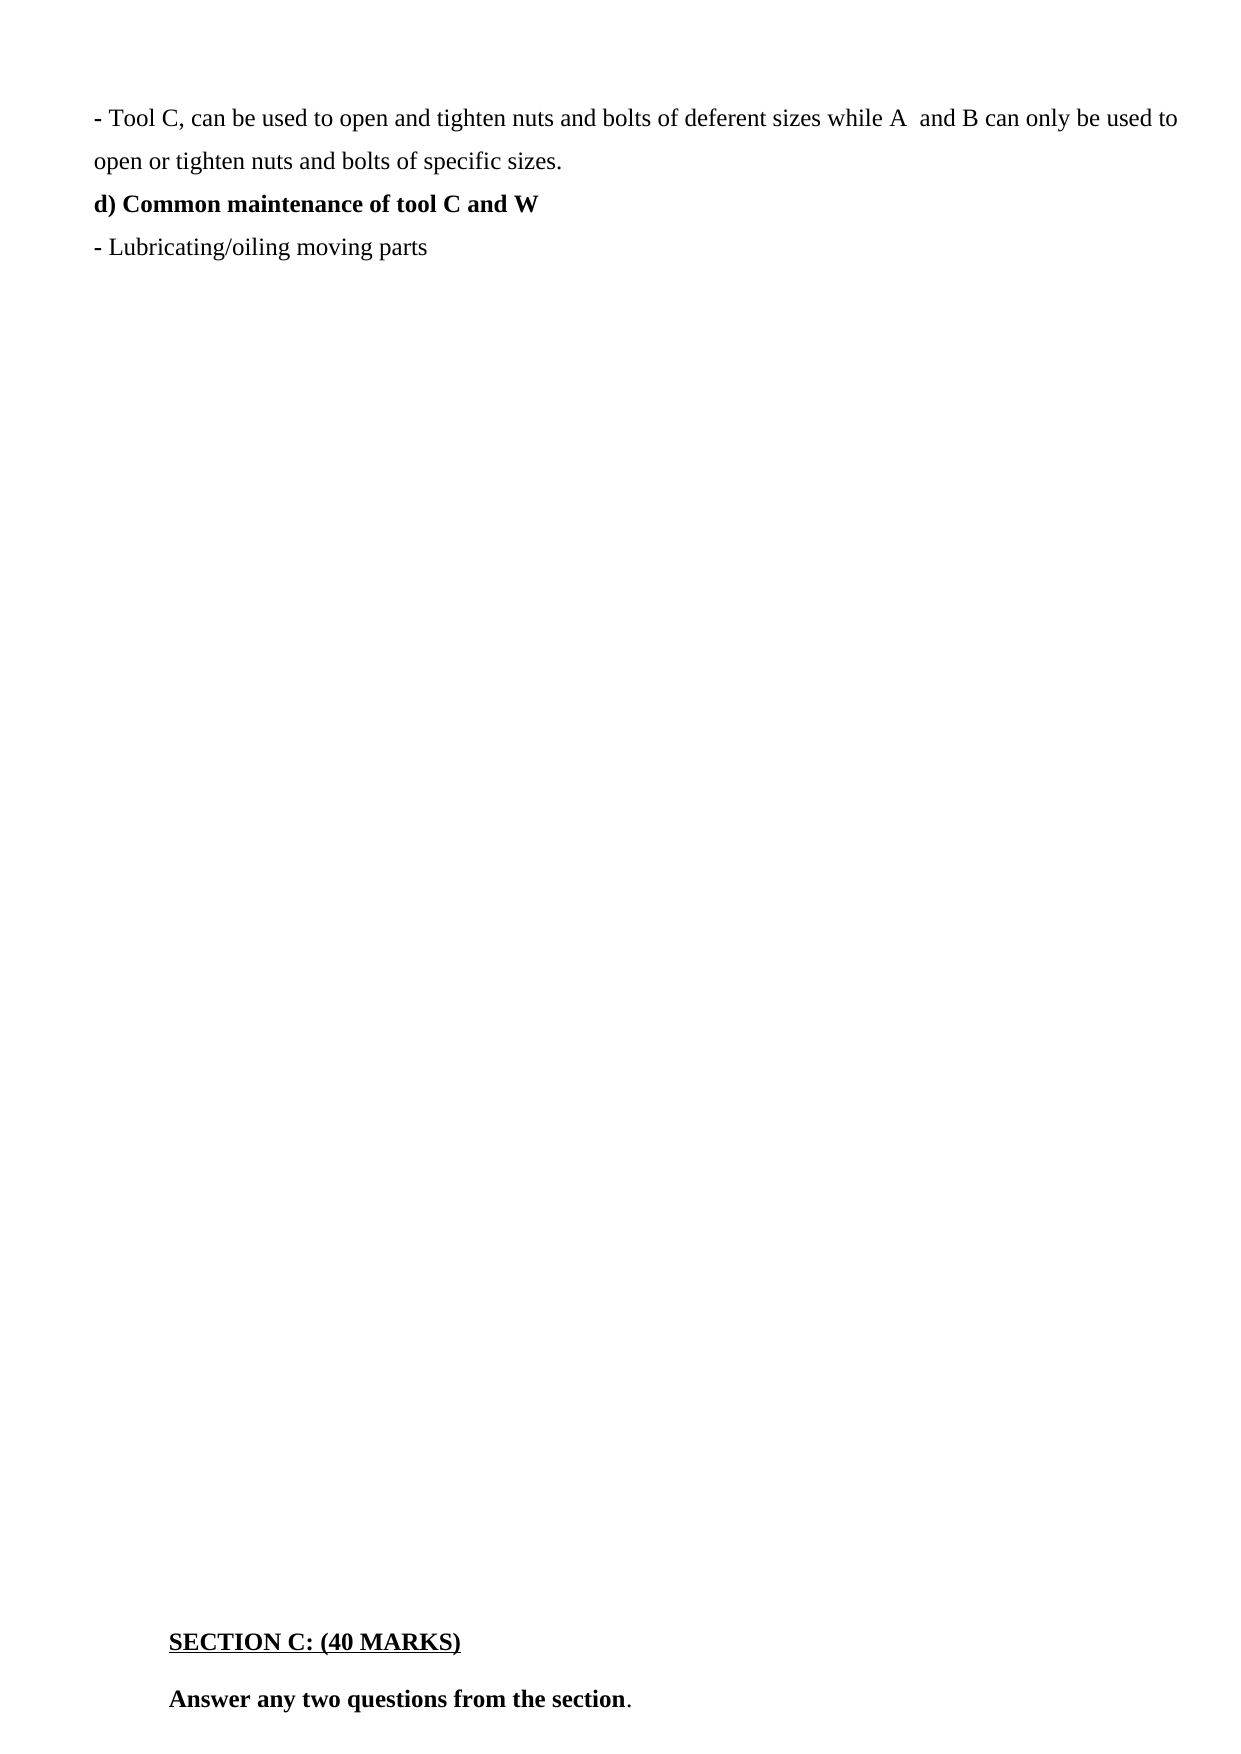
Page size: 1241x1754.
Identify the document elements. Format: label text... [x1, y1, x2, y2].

text Answer any two questions from the section. [94, 1684, 1200, 1713]
text - Lubricating/oiling moving parts [94, 232, 1200, 261]
text d) Common maintenance of tool C and W [94, 189, 1200, 218]
text SECTION C: (40 MARKS) [94, 1627, 1200, 1656]
text - Tool C, can be used to open and tighten nuts and bolts of deferent sizes while A and B can only be used to open or tighten nuts and bolts of specific sizes. [94, 103, 1200, 175]
